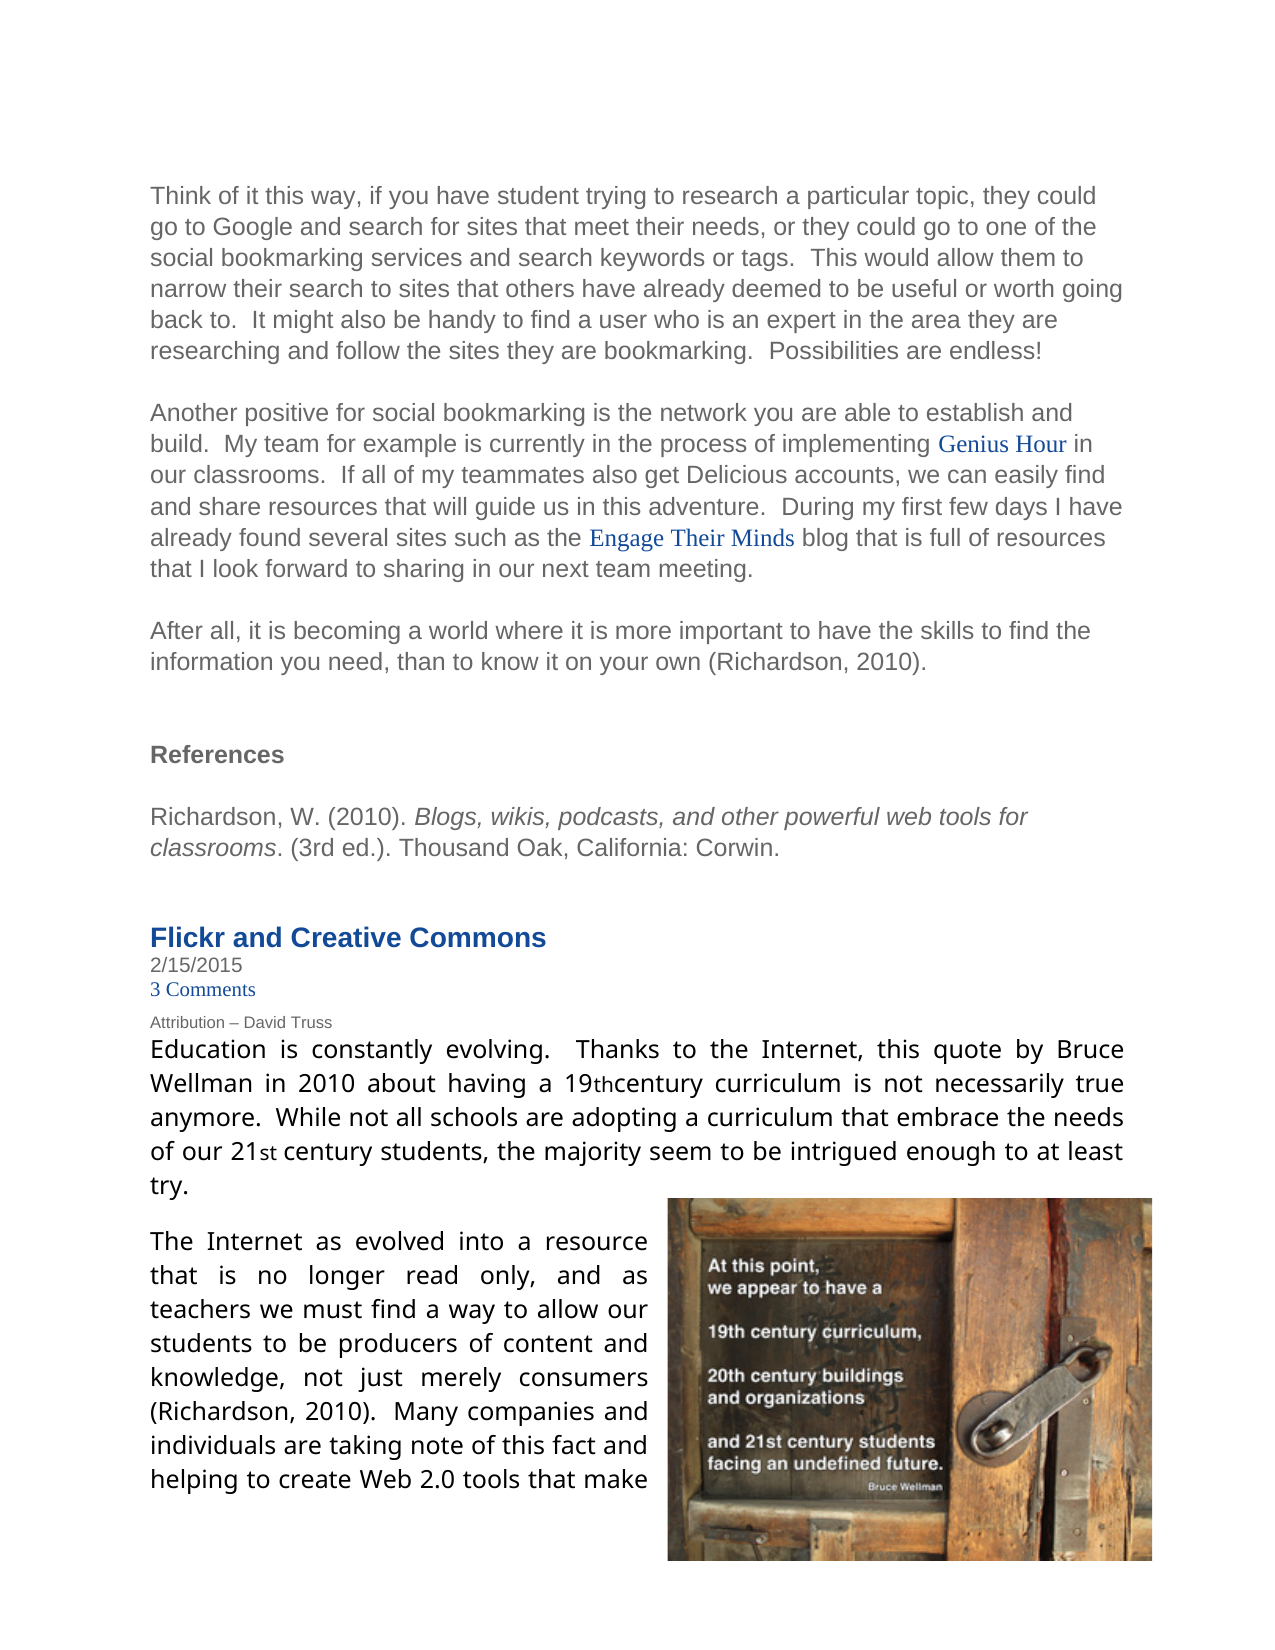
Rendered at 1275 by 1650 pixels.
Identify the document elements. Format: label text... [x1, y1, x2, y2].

text 3 Comments [150, 977, 1125, 1001]
text Attribution – David Truss [150, 1013, 1125, 1032]
picture [667, 1198, 1153, 1561]
text 2/15/2015 [150, 953, 1125, 977]
text Flickr and Creative Commons [150, 921, 1125, 953]
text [150, 150, 1125, 862]
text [150, 1032, 1125, 1496]
